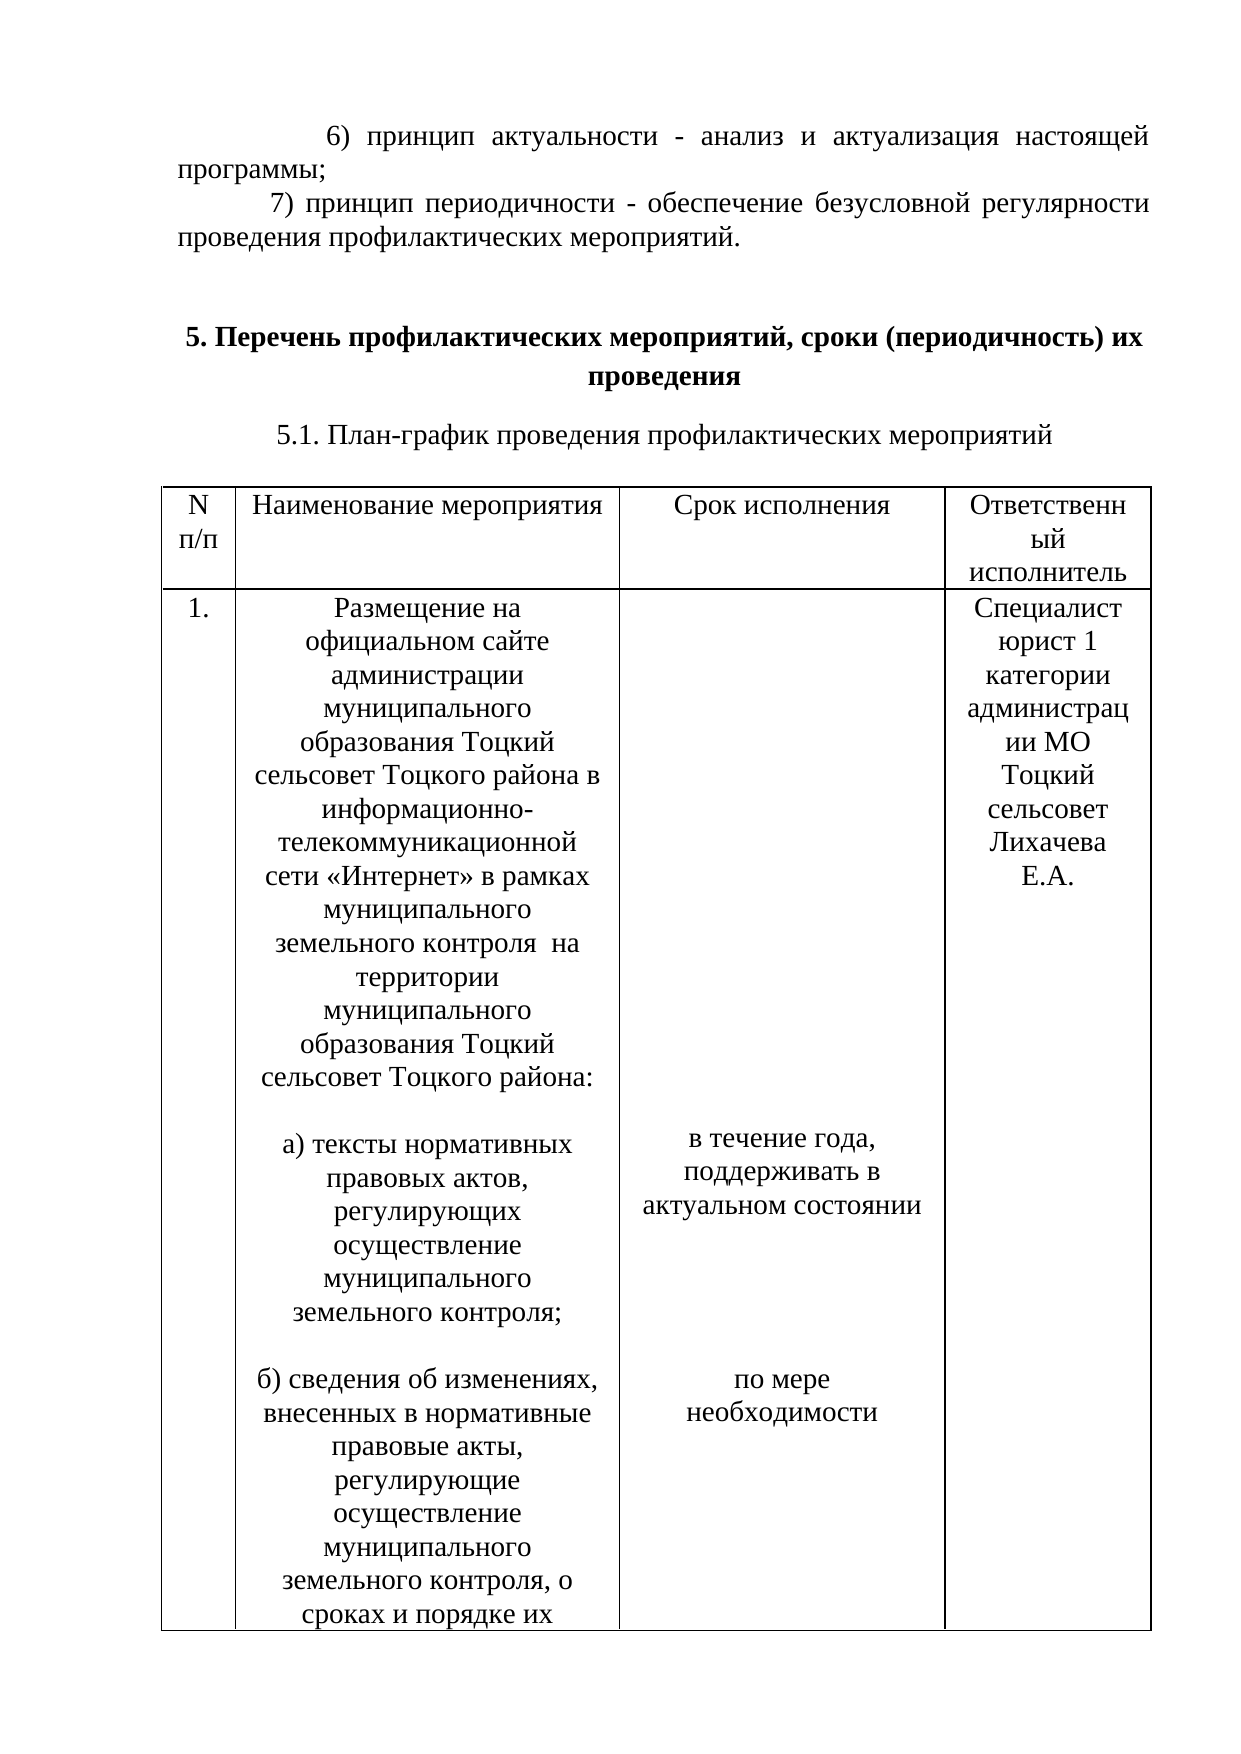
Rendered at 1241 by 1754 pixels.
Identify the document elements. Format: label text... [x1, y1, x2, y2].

table_cell 1. [162, 589, 235, 1629]
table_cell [946, 590, 1150, 1629]
table_cell N п/п [162, 487, 235, 588]
text 7) принцип периодичности - обеспечение безусловной регулярности проведения профилактических мероприятий. [177, 185, 1151, 252]
text 5.1. План-график проведения профилактических мероприятий [177, 417, 1152, 451]
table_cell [236, 590, 619, 1629]
text 6) принцип актуальности - анализ и актуализация настоящей программы; [177, 118, 1151, 185]
text 5. Перечень профилактических мероприятий, сроки (периодичность) их проведения [177, 319, 1152, 391]
table_cell Срок исполнения [620, 488, 944, 588]
table_cell Ответственный исполнитель [946, 488, 1150, 588]
table_cell Наименование мероприятия [236, 488, 619, 588]
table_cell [620, 590, 944, 1629]
